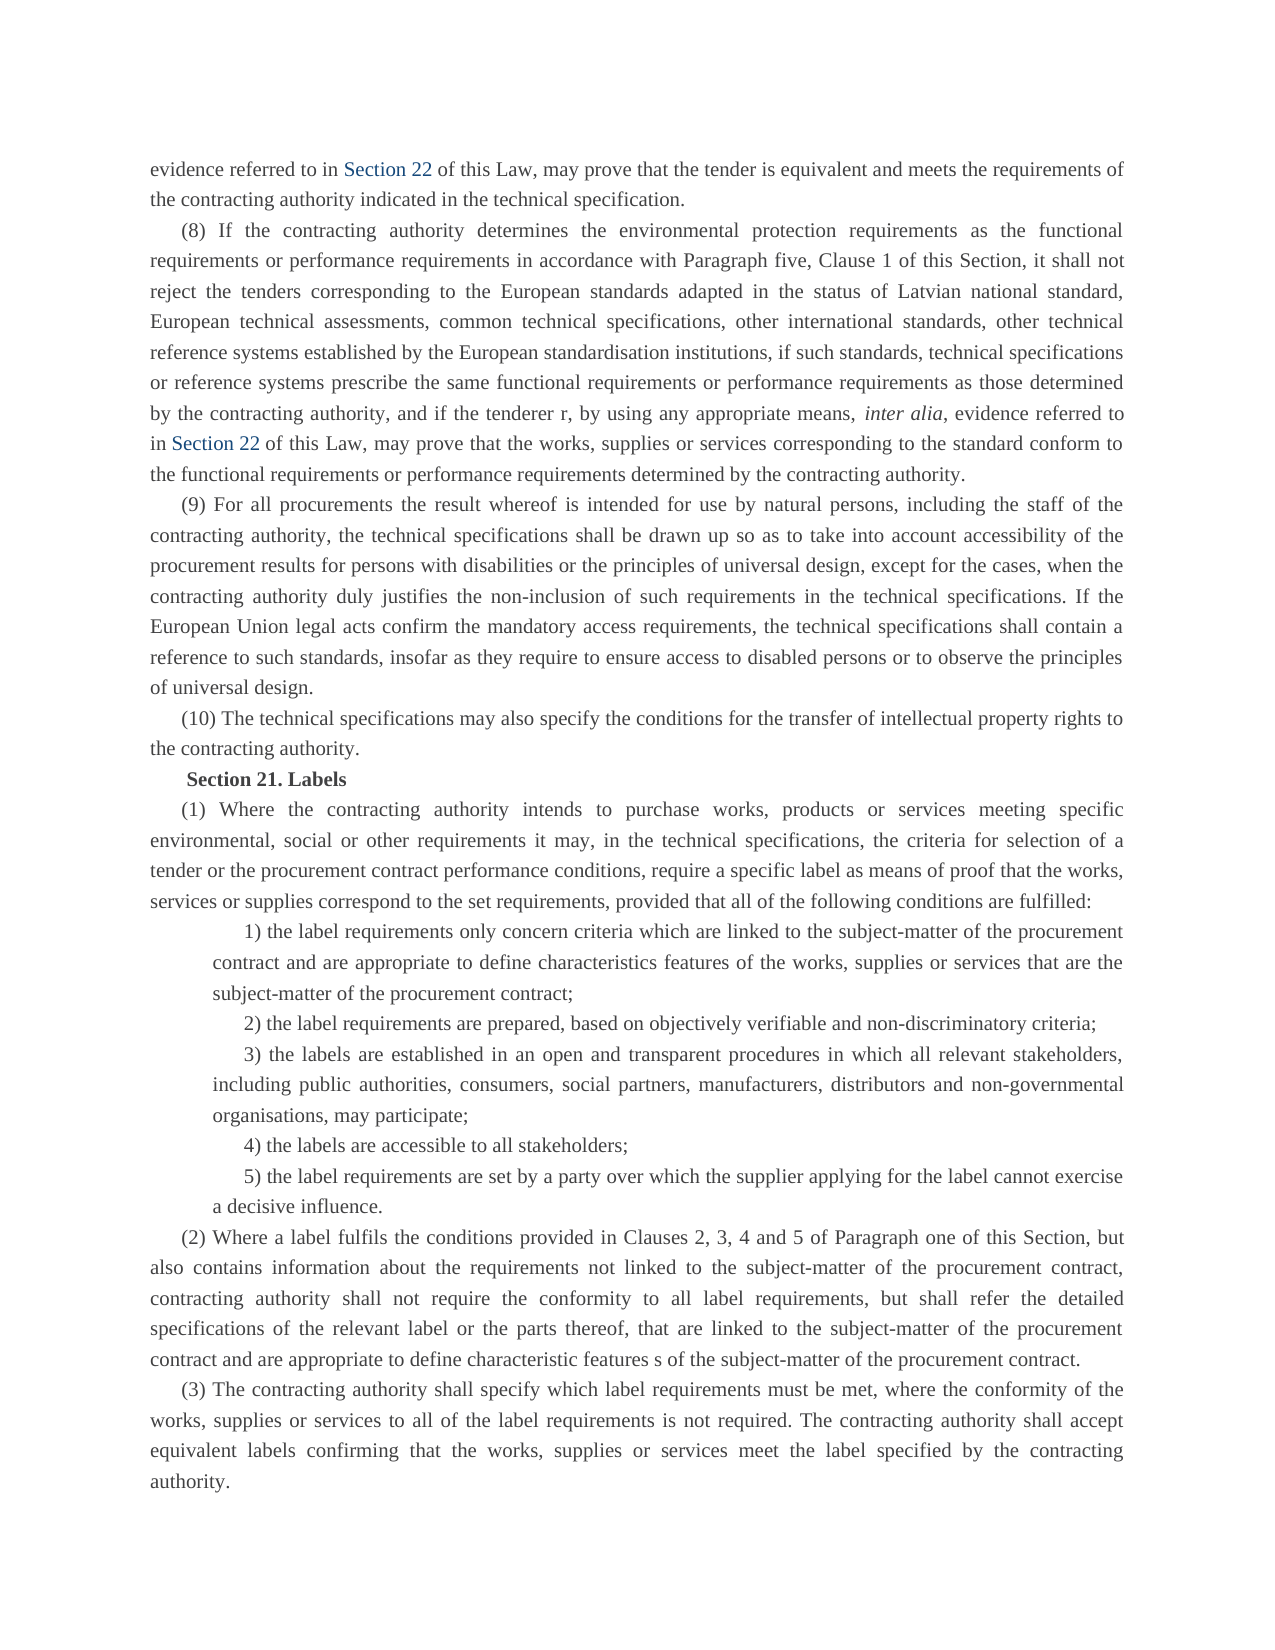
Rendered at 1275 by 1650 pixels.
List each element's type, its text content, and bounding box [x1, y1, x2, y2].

text 5) the label requirements are set by a party over which the supplier applying for the label cannot exercise a decisive influence. [212, 1157, 1125, 1218]
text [150, 150, 1125, 211]
text (9) For all procurements the result whereof is intended for use by natural persons, including the staff of the contracting authority, the technical specifications shall be drawn up so as to take into account accessibility of the procurement results for persons with disabilities or the principles of universal design, except for the cases, when the contracting authority duly justifies the non-inclusion of such requirements in the technical specifications. If the European Union legal acts confirm the mandatory access requirements, the technical specifications shall contain a reference to such standards, insofar as they require to ensure access to disabled persons or to observe the principles of universal design. [150, 486, 1125, 699]
text (2) Where a label fulfils the conditions provided in Clauses 2, 3, 4 and 5 of Paragraph one of this Section, but also contains information about the requirements not linked to the subject-matter of the procurement contract, contracting authority shall not require the conformity to all label requirements, but shall refer the detailed specifications of the relevant label or the parts thereof, that are linked to the subject-matter of the procurement contract and are appropriate to define characteristic features s of the subject-matter of the procurement contract. [150, 1218, 1125, 1371]
text 3) the labels are established in an open and transparent procedures in which all relevant stakeholders, including public authorities, consumers, social partners, manufacturers, distributors and non-governmental organisations, may participate; [212, 1035, 1125, 1127]
text Section 21. Labels [150, 760, 1125, 791]
text 1) the label requirements only concern criteria which are linked to the subject-matter of the procurement contract and are appropriate to define characteristics features of the works, supplies or services that are the subject-matter of the procurement contract; [212, 913, 1125, 1004]
text 2) the label requirements are prepared, based on objectively verifiable and non-discriminatory criteria; [212, 1004, 1125, 1035]
text (10) The technical specifications may also specify the conditions for the transfer of intellectual property rights to the contracting authority. [150, 699, 1125, 760]
text (3) The contracting authority shall specify which label requirements must be met, where the conformity of the works, supplies or services to all of the label requirements is not required. The contracting authority shall accept equivalent labels confirming that the works, supplies or services meet the label specified by the contracting authority. [150, 1371, 1125, 1493]
text (8) If the contracting authority determines the environmental protection requirements as the functional requirements or performance requirements in accordance with Paragraph five, Clause 1 of this Section, it shall not reject the tenders corresponding to the European standards adapted in the status of Latvian national standard, European technical assessments, common technical specifications, other international standards, other technical reference systems established by the European standardisation institutions, if such standards, technical specifications or reference systems prescribe the same functional requirements or performance requirements as those determined by the contracting authority, and if the tenderer r, by using any appropriate means, inter alia, evidence referred to in Section 22 of this Law, may prove that the works, supplies or services corresponding to the standard conform to the functional requirements or performance requirements determined by the contracting authority. [150, 211, 1125, 486]
text (1) Where the contracting authority intends to purchase works, products or services meeting specific environmental, social or other requirements it may, in the technical specifications, the criteria for selection of a tender or the procurement contract performance conditions, require a specific label as means of proof that the works, services or supplies correspond to the set requirements, provided that all of the following conditions are fulfilled: [150, 791, 1125, 913]
text 4) the labels are accessible to all stakeholders; [212, 1127, 1125, 1157]
